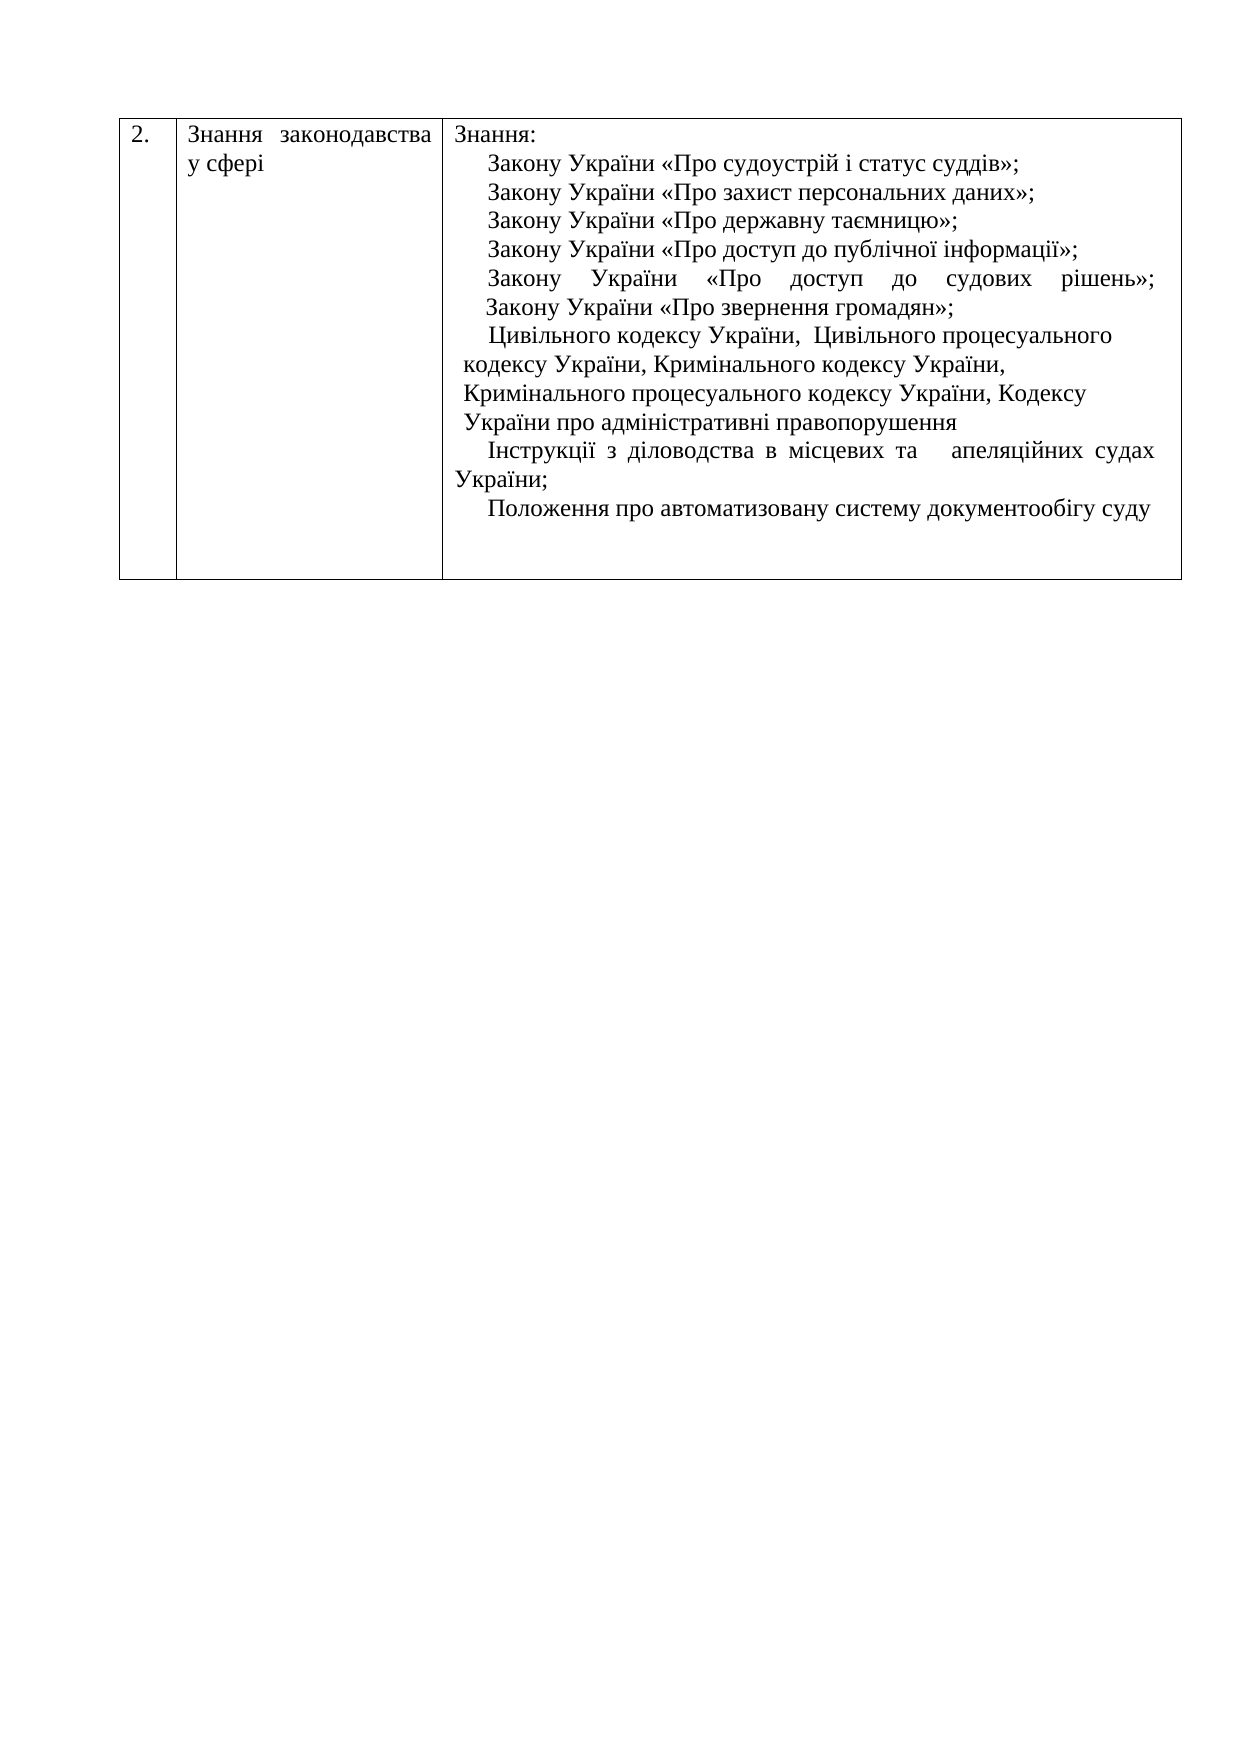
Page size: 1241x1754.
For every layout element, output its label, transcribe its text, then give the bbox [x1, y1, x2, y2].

table_cell 2. [120, 119, 176, 579]
table_cell Знання: Закону України «Про судоустрій і статус суддів»; Закону України «Про захист персональних даних»; Закону України «Про державну таємницю»; Закону України «Про доступ до публічної інформації»; Закону України «Про доступ до судових рішень»; Закону України «Про звернення громадян»; Цивільного кодексу України, Цивільного процесуального кодексу України, Кримінального кодексу України, Кримінального процесуального кодексу України, Кодексу України про адміністративні правопорушення Інструкції з діловодства в місцевих та апеляційних судах України; Положення про автоматизовану систему документообігу суду [443, 119, 1181, 579]
table_cell Знання законодавства у сфері [177, 119, 442, 579]
